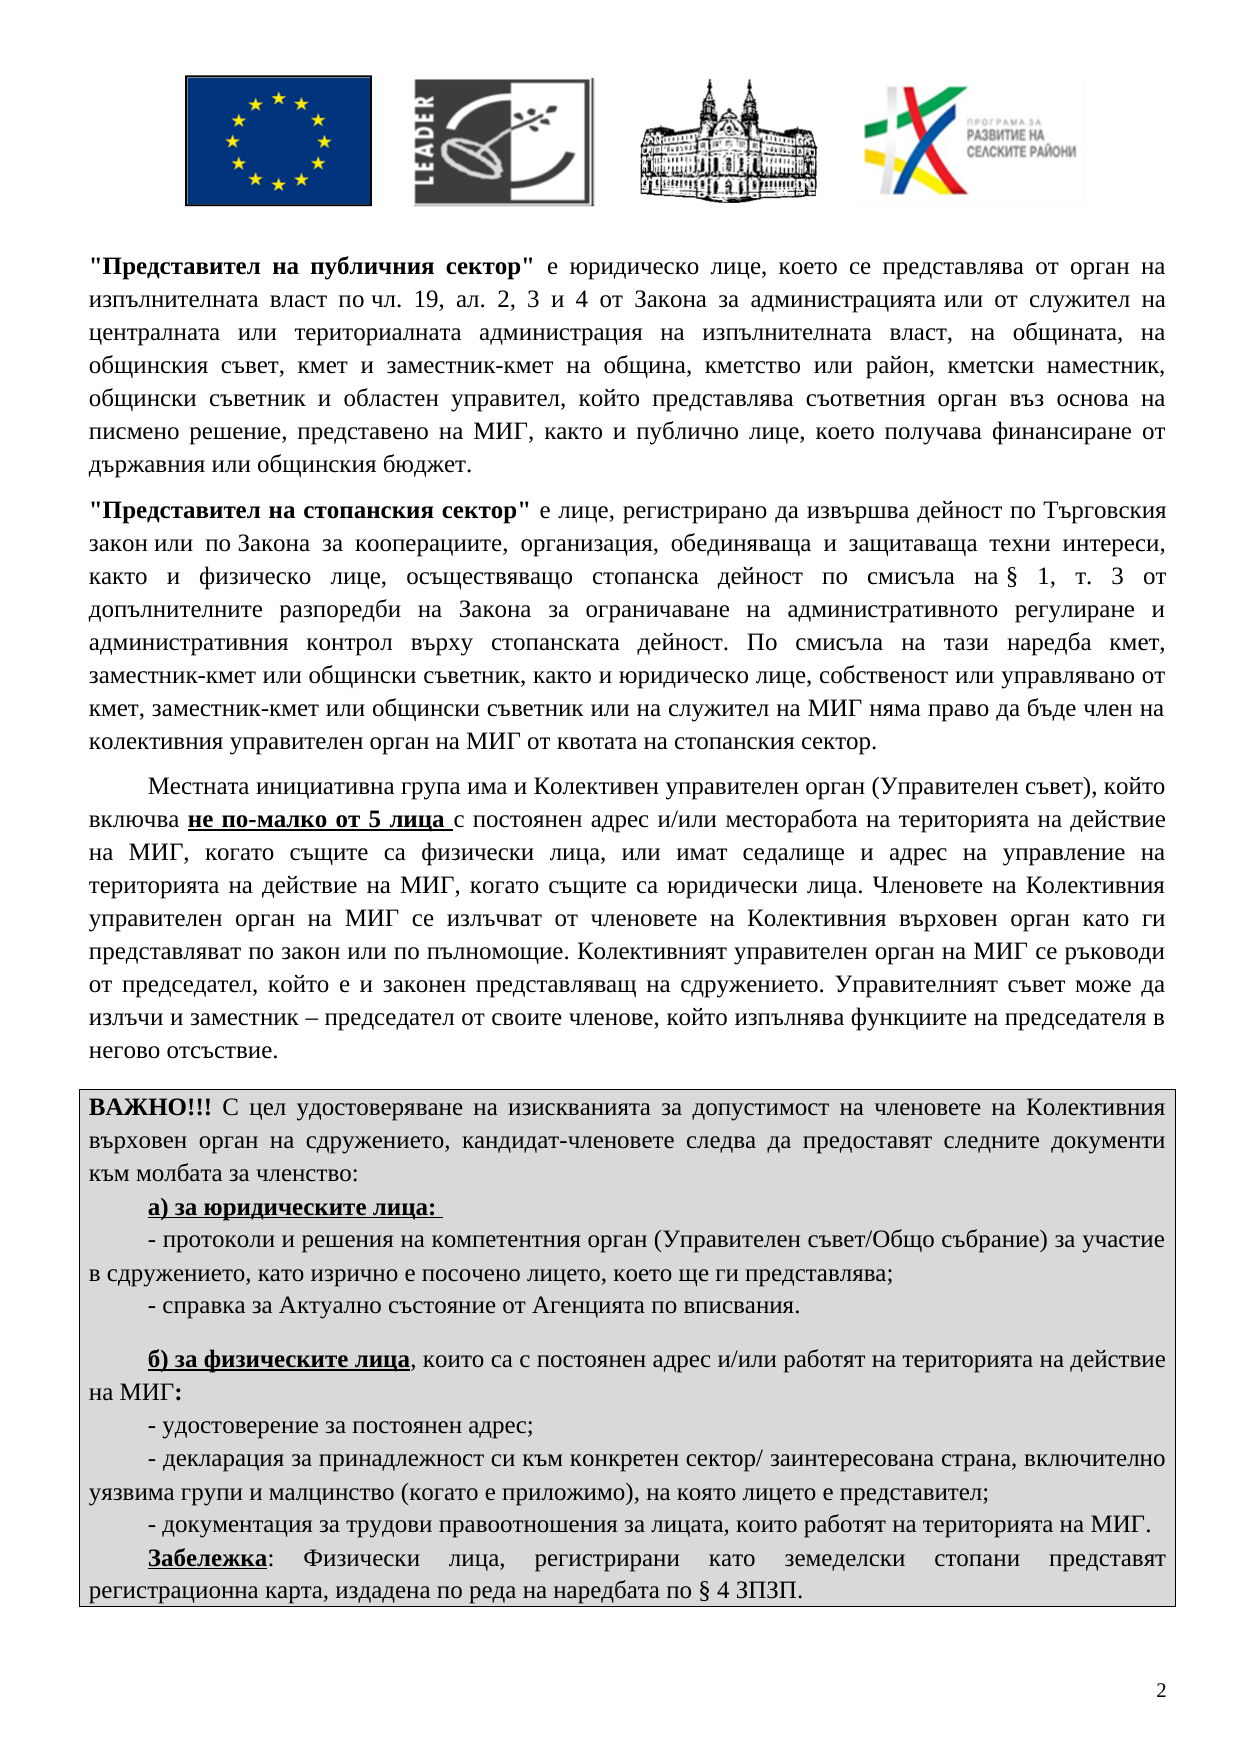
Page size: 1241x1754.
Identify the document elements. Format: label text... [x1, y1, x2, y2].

picture [636, 75, 824, 207]
text - протоколи и решения на компетентния орган (Управителен съвет/Общо събрание) за участие в сдружението, като изрично е посочено лицето, което ще ги представлява; [80, 1221, 1175, 1286]
text - удостоверение за постоянен адрес; [80, 1407, 1175, 1439]
text - справка за Актуално състояние от Агенцията по вписвания. [80, 1287, 1175, 1319]
picture [185, 75, 373, 207]
text "Представител на стопанския сектор" е лице, регистрирано да извършва дейност по Търговския закон или по Закона за кооперациите, организация, обединяваща и защитаваща техни интереси, както и физическо лице, осъществяващо стопанска дейност по смисъла на § 1, т. 3 от допълнителните разпоредби на Закона за ограничаване на административното регулиране и административния контрол върху стопанската дейност. По смисъла на тази наредба кмет, заместник-кмет или общински съветник, както и юридическо лице, собственост или управлявано от кмет, заместник-кмет или общински съветник или на служител на МИГ няма право да бъде член на колективния управителен орган на МИГ от квотата на стопанския сектор. [89, 495, 1167, 754]
text - документация за трудови правоотношения за лицата, които работят на територията на МИГ. [80, 1506, 1175, 1538]
text а) за юридическите лица: [80, 1188, 1175, 1220]
text - декларация за принадлежност си към конкретен сектор/ заинтересована страна, включително уязвима групи и малцинство (когато е приложимо), на която лицето е представител; [80, 1440, 1175, 1505]
text б) за физическите лица, които са с постоянен адрес и/или работят на територията на действие на МИГ: [80, 1341, 1175, 1406]
text "Представител на публичния сектор" е юридическо лице, което се представлява от орган на изпълнителната власт по чл. 19, ал. 2, 3 и 4 от Закона за администрацията или от служител на централната или териториалната администрация на изпълнителната власт, на общината, на общинския съвет, кмет и заместник-кмет на община, кметство или район, кметски наместник, общински съветник и областен управител, който представлява съответния орган въз основа на писмено решение, представено на МИГ, както и публично лице, което получава финансиране от държавния или общинския бюджет. [89, 251, 1167, 478]
text Местната инициативна група има и Колективен управителен орган (Управителен съвет), който включва не по-малко от 5 лица с постоянен адрес и/или месторабота на територията на действие на МИГ, когато същите са физически лица, или имат седалище и адрес на управление на територията на действие на МИГ, когато същите са юридически лица. Членовете на Колективния управителен орган на МИГ се излъчват от членовете на Колективния върховен орган като ги представляват по закон или по пълномощие. Колективният управителен орган на МИГ се ръководи от председател, който е и законен представляващ на сдружението. Управителният съвет може да излъчи и заместник – председател от своите членове, който изпълнява функциите на председателя в негово отсъствие. [89, 771, 1167, 1064]
picture [413, 78, 595, 207]
text ВАЖНО!!! С цел удостоверяване на изискванията за допустимост на членовете на Колективния върховен орган на сдружението, кандидат-членовете следва да предоставят следните документи към молбата за членство: [80, 1090, 1175, 1187]
picture [854, 73, 1086, 207]
text Забележка: Физически лица, регистрирани като земеделски стопани представят регистрационна карта, издадена по реда на наредбата по § 4 ЗПЗП. [80, 1539, 1175, 1606]
